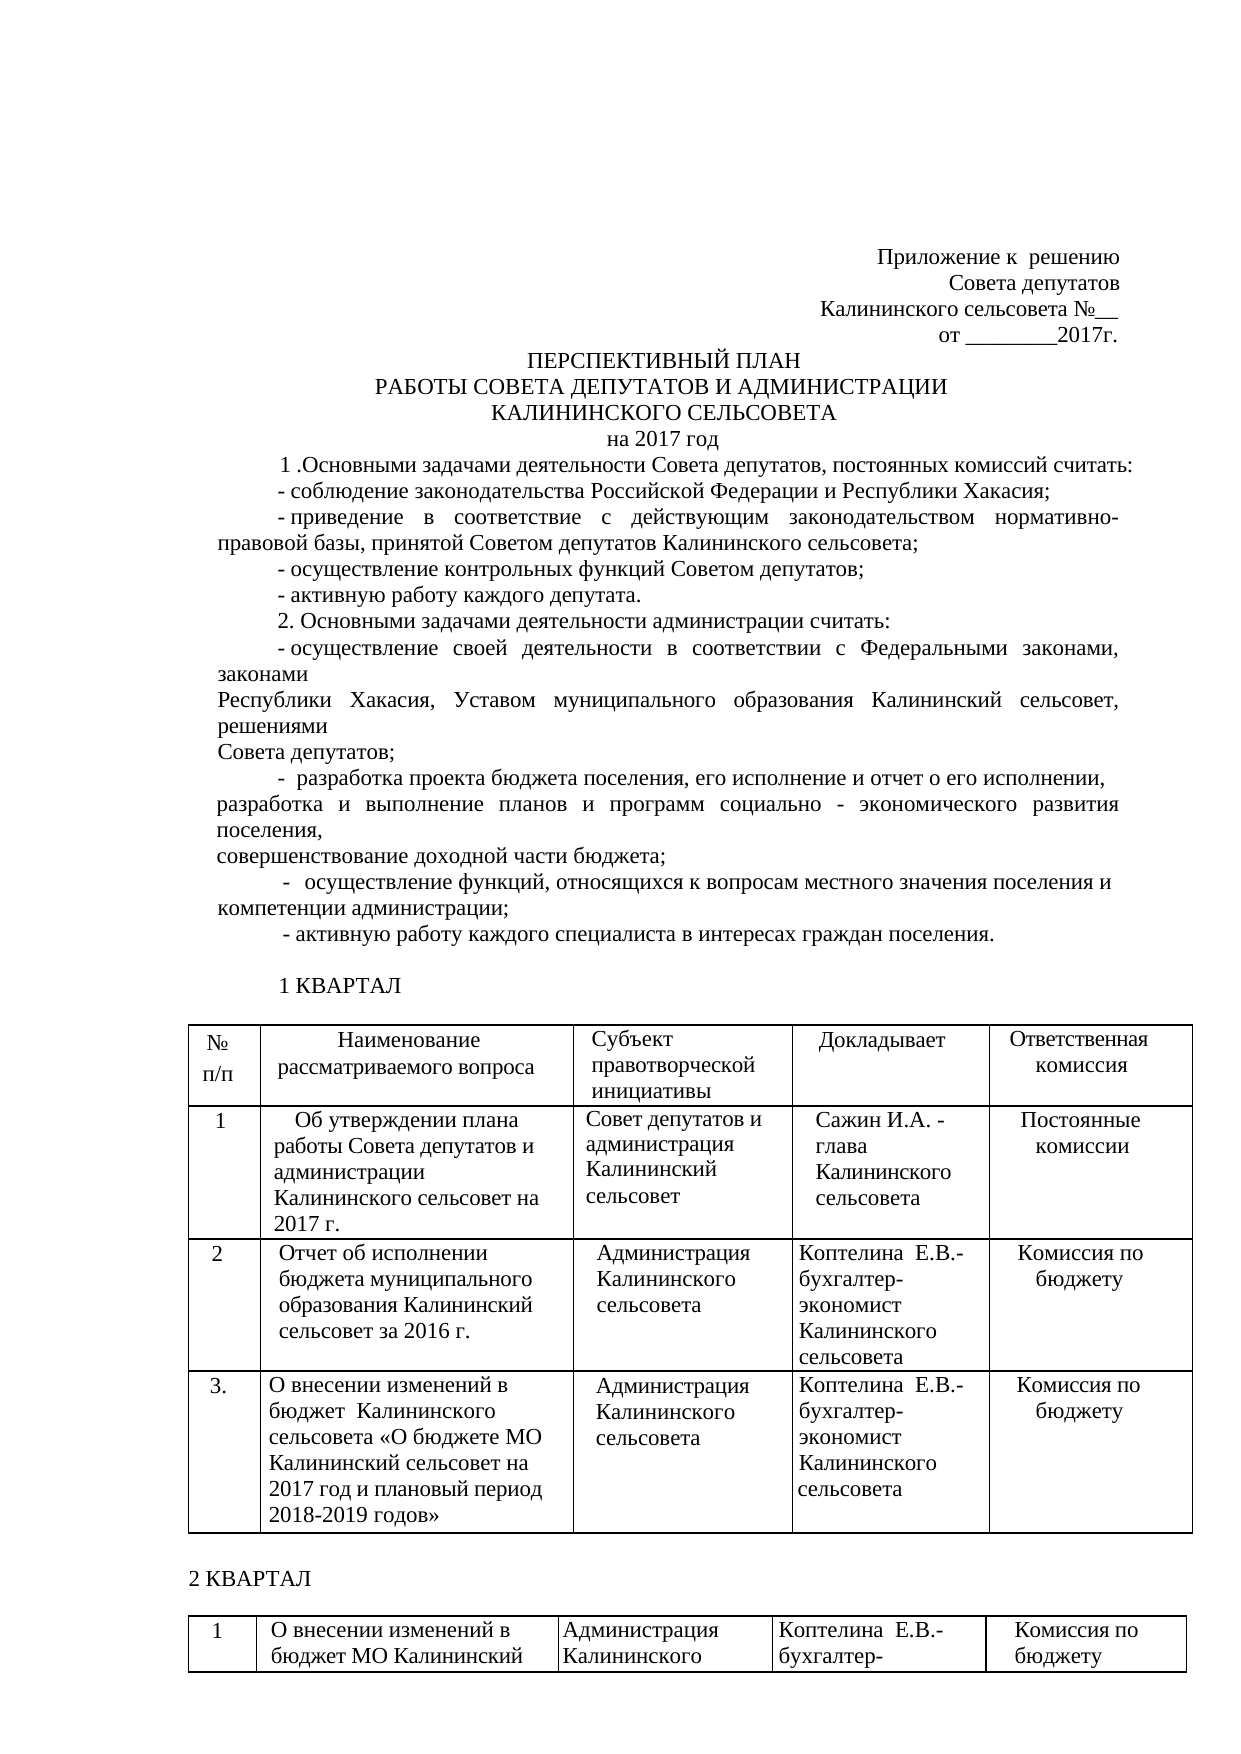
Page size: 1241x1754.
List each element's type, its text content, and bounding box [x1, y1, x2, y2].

text ПЕРСПЕКТИВНЫЙ ПЛАН [188, 348, 1118, 374]
table_cell Комиссия по бюджету [990, 1240, 1192, 1370]
table_cell 3. [189, 1372, 260, 1532]
text Совета депутатов [188, 269, 1120, 296]
table_cell О внесении изменений в бюджет Калининского сельсовета «О бюджете МО Калининский сельсовет на 2017 год и плановый период 2018-2019 годов» [261, 1372, 573, 1532]
text 2. Основными задачами деятельности администрации считать: [277, 608, 1137, 634]
list осуществление контрольных функций Советом депутатов; [277, 556, 1137, 582]
text РАБОТЫ СОВЕТА ДЕПУТАТОВ И АДМИНИСТРАЦИИ [188, 374, 1134, 400]
text 1 .Основными задачами деятельности Совета депутатов, постоянных комиссий считать: [279, 452, 1137, 478]
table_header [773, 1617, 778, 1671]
table_cell Администрация Калининского сельсовета [574, 1240, 792, 1370]
text - осуществление функций, относящихся к вопросам местного значения поселения и компетенции администрации; [217, 868, 1121, 921]
text на 2017 год [188, 426, 1137, 452]
text - активную работу каждого специалиста в интересах граждан поселения. [282, 921, 1137, 947]
table_cell Администрация Калининского сельсовета [574, 1372, 792, 1532]
table_cell Комиссия по бюджету [990, 1372, 1192, 1532]
table_cell Совет депутатов и администрация Калининский сельсовет [574, 1107, 792, 1238]
table_header Ответственная комиссия [990, 1026, 1192, 1105]
table_header Докладывает [793, 1026, 989, 1105]
text - осуществление своей деятельности в соответствии с Федеральными законами, законами Республики Хакасия, Уставом муниципального образования Калининский сельсовет, решениями Совета депутатов; [217, 634, 1120, 764]
table_cell Об утверждении плана работы Совета депутатов и администрации Калининского сельсовет на 2017 г. [261, 1107, 573, 1238]
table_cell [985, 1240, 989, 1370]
table_header Комиссия по бюджету [987, 1617, 1186, 1671]
table_cell Постоянные комиссии [990, 1107, 1192, 1238]
table_cell Отчет об исполнении бюджета муниципального образования Калининский сельсовет за 2016 г. [261, 1240, 573, 1370]
table_header Администрация Калининского [559, 1617, 772, 1671]
text от ________2017г. [188, 322, 1118, 348]
list активную работу каждого депутата. [277, 582, 1137, 608]
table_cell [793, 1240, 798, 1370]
table_header № п/п [189, 1026, 260, 1105]
table_cell Сажин И.А. - глава Калининского сельсовета [793, 1107, 989, 1238]
text 2 КВАРТАЛ [188, 1565, 1137, 1591]
table_header Субъект правотворческой инициативы [574, 1026, 792, 1105]
text Калининского сельсовета №__ [188, 296, 1118, 322]
table_header Наименование рассматриваемого вопроса [261, 1026, 573, 1105]
text 1 КВАРТАЛ [278, 973, 1137, 999]
table_cell 2 [189, 1240, 260, 1370]
list соблюдение законодательства Российской Федерации и Республики Хакасия; [277, 478, 1137, 504]
table_header О внесении изменений в бюджет МО Калининский [257, 1617, 558, 1671]
table_header 1 [189, 1617, 256, 1671]
table_cell 1 [189, 1107, 260, 1238]
text Приложение к решению [188, 243, 1120, 269]
text КАЛИНИНСКОГО СЕЛЬСОВЕТА [188, 400, 1134, 426]
text - разработка проекта бюджета поселения, его исполнение и отчет о его исполнении, разработка и выполнение планов и программ социально - экономического развития поселения, совершенствование доходной части бюджета; [216, 764, 1120, 868]
list приведение в соответствие с действующим законодательством нормативно- правовой базы, принятой Советом депутатов Калининского сельсовета; [217, 504, 1120, 556]
table_cell Коптелина Е.В.- бухгалтер-экономист Калининского сельсовета [793, 1372, 989, 1532]
